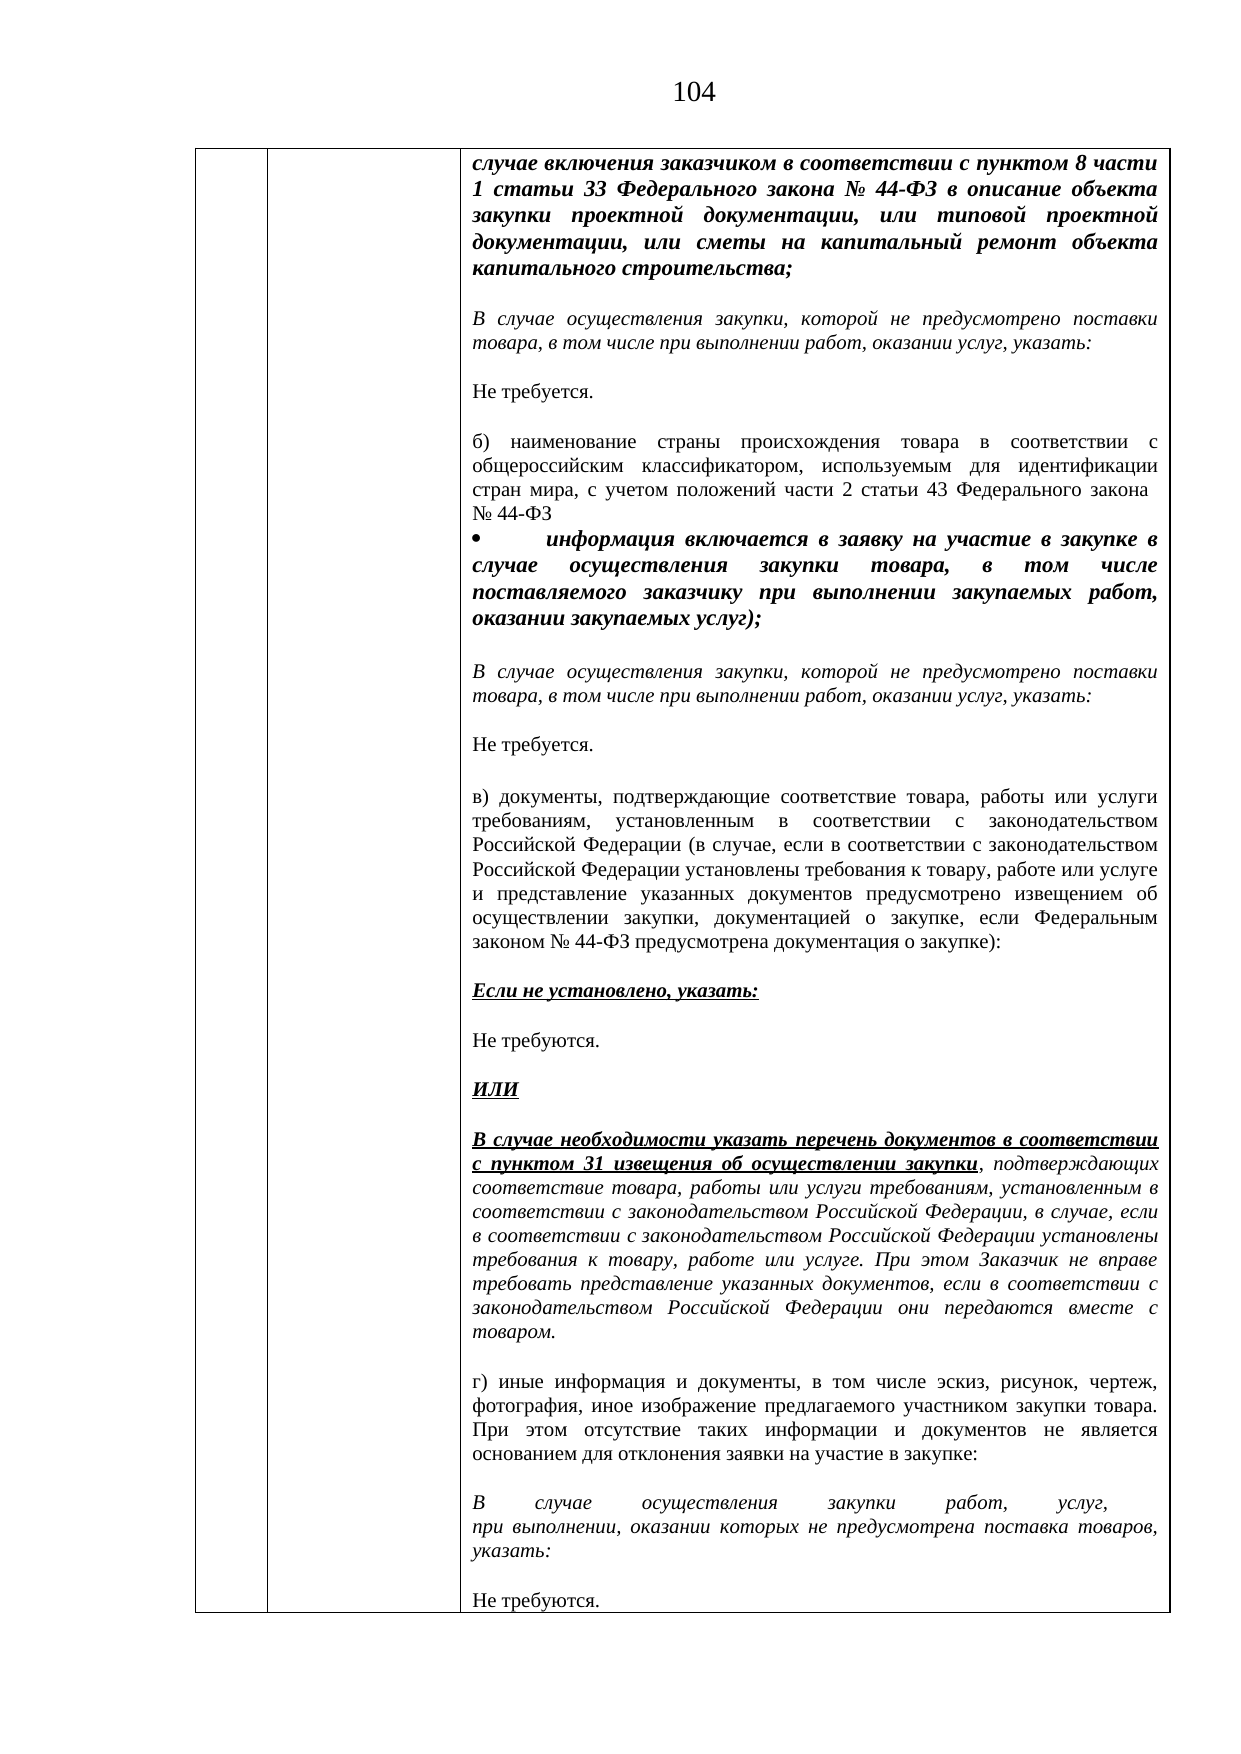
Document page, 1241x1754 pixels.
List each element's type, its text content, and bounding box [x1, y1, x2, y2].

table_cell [461, 149, 1169, 1612]
table_cell 2 [196, 149, 267, 1612]
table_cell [268, 149, 460, 1612]
